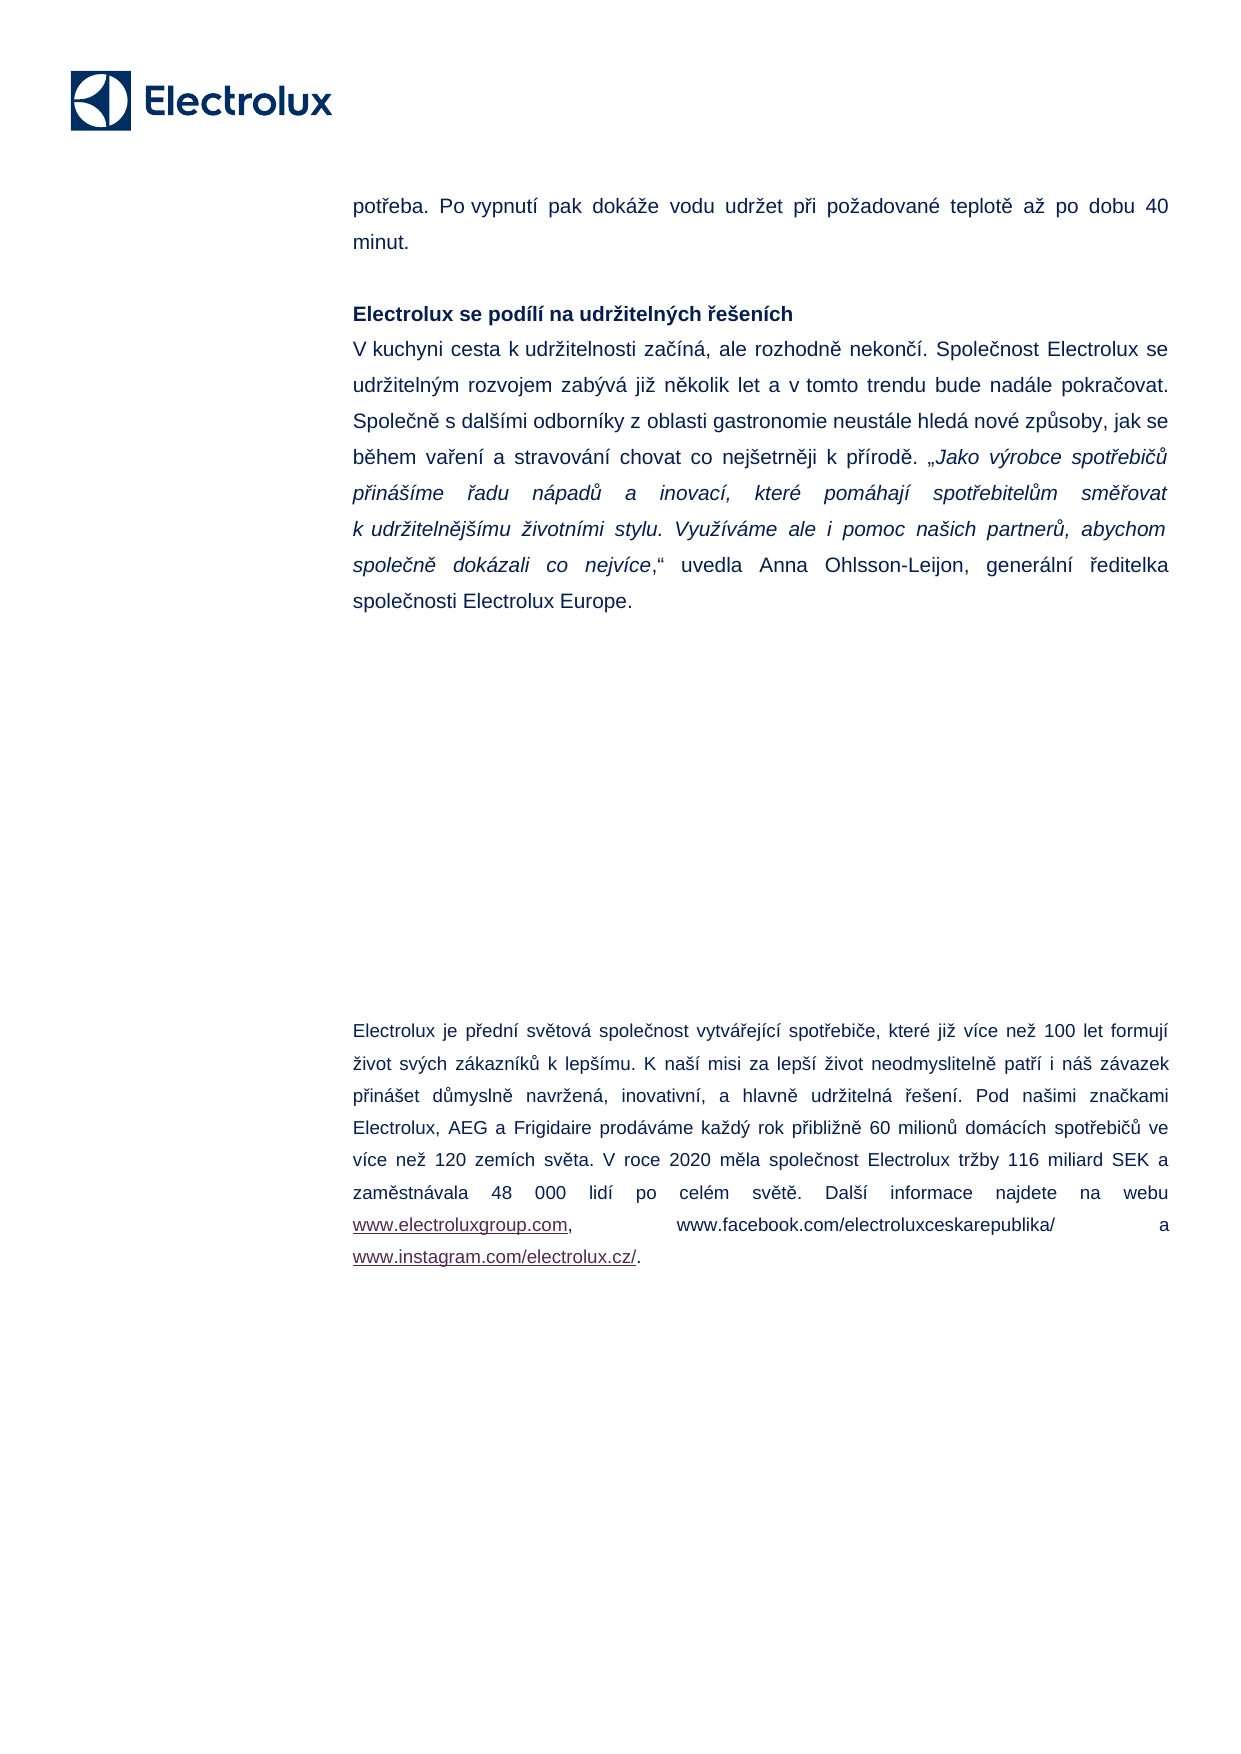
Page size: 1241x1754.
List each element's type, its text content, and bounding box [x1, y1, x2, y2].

text Electrolux je přední světová společnost vytvářející spotřebiče, které již více než 100 let formují život svých zákazníků k lepšímu. K naší misi za lepší život neodmyslitelně patří i náš závazek přinášet důmyslně navržená, inovativní, a hlavně udržitelná řešení. Pod našimi značkami Electrolux, AEG a Frigidaire prodáváme každý rok přibližně 60 milionů domácích spotřebičů ve více než 120 zemích světa. V roce 2020 měla společnost Electrolux tržby 116 miliard SEK a zaměstnávala 48 000 lidí po celém světě. Další informace najdete na webu www.electroluxgroup.com, www.facebook.com/electroluxceskarepublika/ a www.instagram.com/electrolux.cz/. [353, 1020, 1169, 1268]
text Electrolux se podílí na udržitelných řešeních [353, 301, 1169, 325]
text V kuchyni cesta k udržitelnosti začíná, ale rozhodně nekončí. Společnost Electrolux se udržitelným rozvojem zabývá již několik let a v tomto trendu bude nadále pokračovat. Společně s dalšími odborníky z oblasti gastronomie neustále hledá nové způsoby, jak se během vaření a stravování chovat co nejšetrněji k přírodě. „Jako výrobce spotřebičů přinášíme řadu nápadů a inovací, které pomáhají spotřebitelům směřovat k udržitelnějšímu životními stylu. Využíváme ale i pomoc našich partnerů, abychom společně dokázali co nejvíce,“ uvedla Anna Ohlsson-Leijon, generální ředitelka společnosti Electrolux Europe. [353, 337, 1169, 613]
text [353, 193, 1169, 253]
